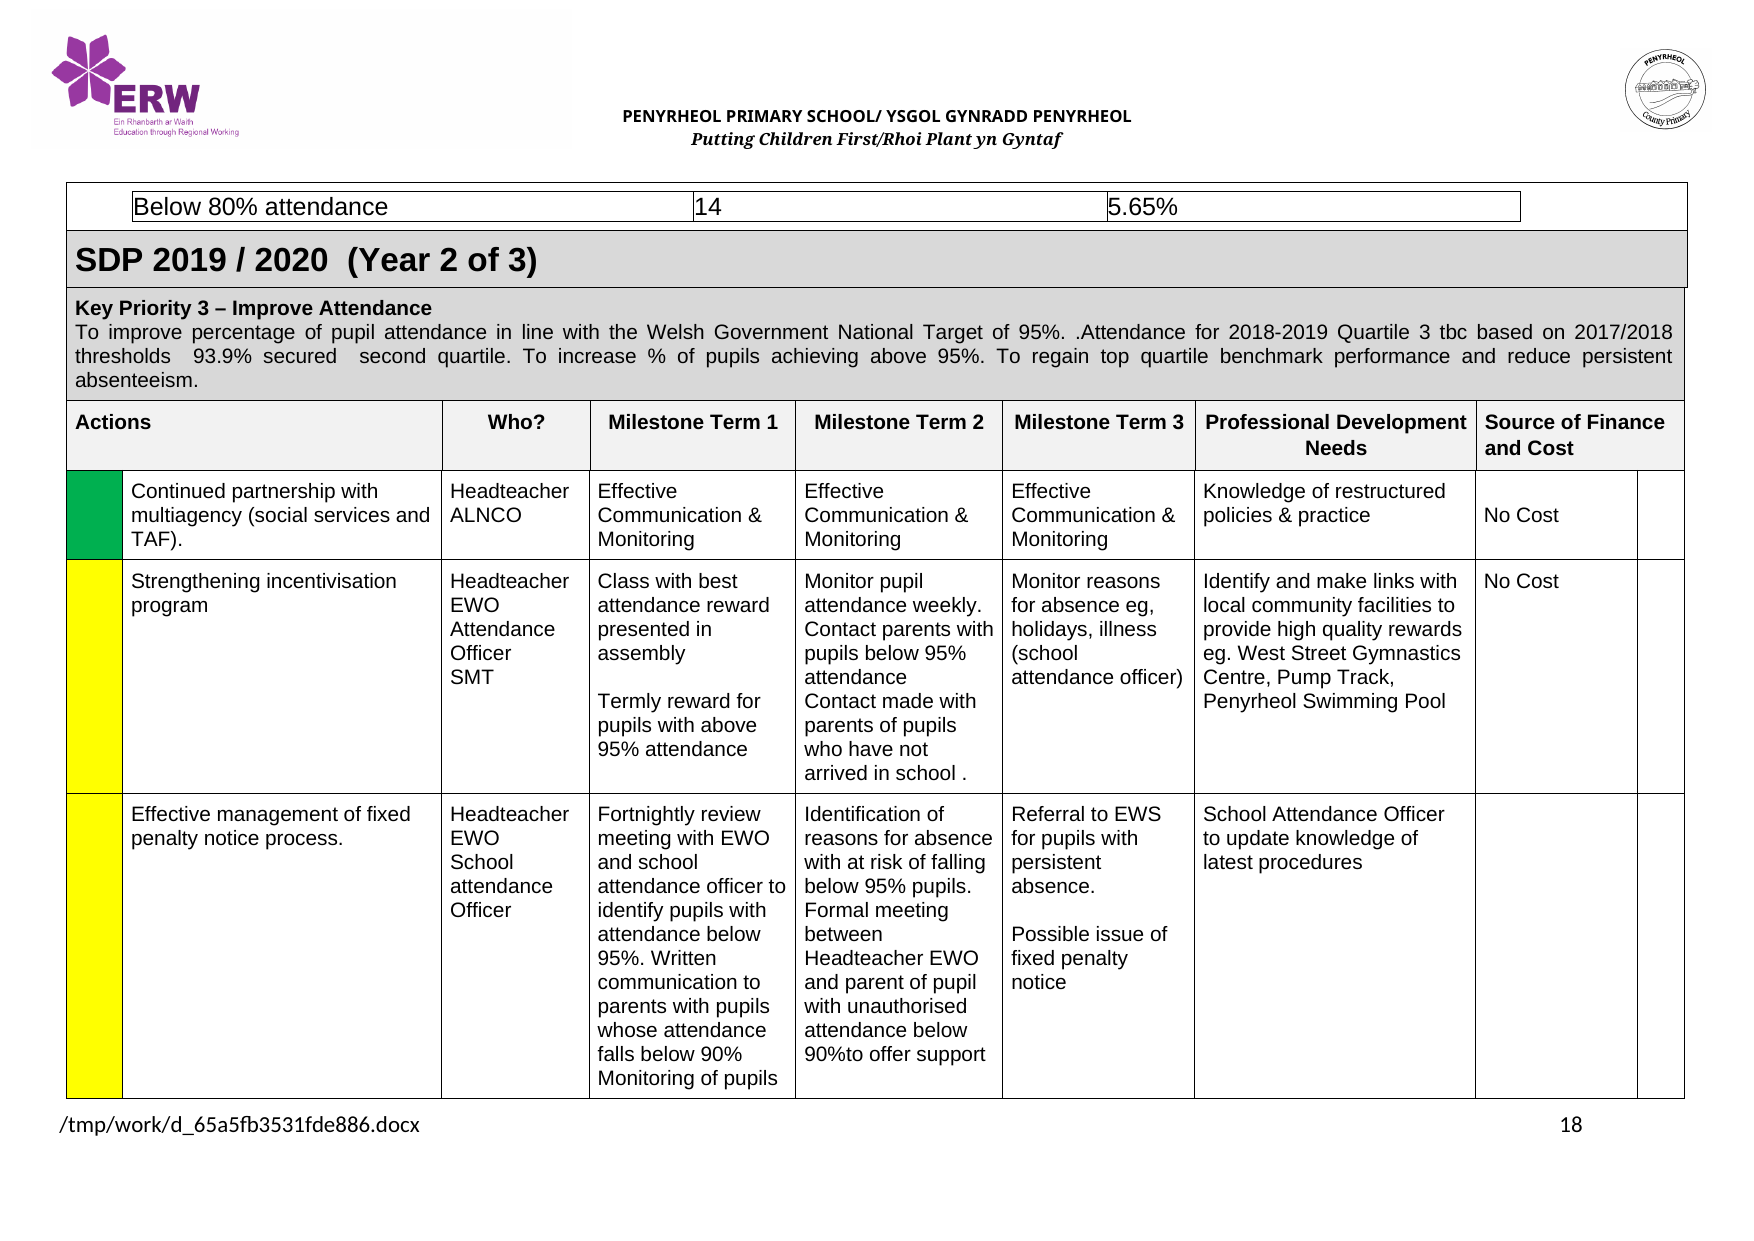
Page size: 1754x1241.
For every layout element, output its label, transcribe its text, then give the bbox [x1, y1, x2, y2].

table_cell Effective Communication & Monitoring [796, 471, 1002, 559]
table_cell Effective management of fixed penalty notice process. [123, 794, 441, 1098]
table_cell Referral to EWS for pupils with persistent absence. Possible issue of fixed penalty notice [1003, 794, 1194, 1098]
table_cell School Attendance Officer to update knowledge of latest procedures [1195, 794, 1475, 1098]
table_cell Headteacher EWO School attendance Officer [442, 794, 589, 1098]
picture [31, 9, 572, 149]
table_cell [1638, 560, 1684, 793]
table_cell Actions [67, 401, 442, 470]
table_cell [1638, 471, 1684, 559]
table_cell [67, 560, 122, 793]
table_cell Who? [443, 401, 590, 470]
table_cell Milestone Term 1 [591, 401, 795, 470]
table_cell Effective Communication & Monitoring [1003, 471, 1194, 559]
table_cell Source of Finance and Cost [1477, 401, 1684, 470]
table_cell [67, 471, 122, 559]
table_cell SDP 2019 / 2020 (Year 2 of 3) [67, 231, 1687, 287]
table_cell [67, 794, 122, 1098]
table_cell Monitor reasons for absence eg, holidays, illness (school attendance officer) [1003, 560, 1194, 793]
table_cell Professional Development Needs [1196, 401, 1476, 470]
table_cell Monitor pupil attendance weekly. Contact parents with pupils below 95% attendance Contact made with parents of pupils who have not arrived in school . [796, 560, 1002, 793]
table_cell Knowledge of restructured policies & practice [1195, 471, 1475, 559]
table_cell No Cost [1476, 560, 1637, 793]
table_cell No Cost [1476, 471, 1637, 559]
table_cell Strengthening incentivisation program [123, 560, 441, 793]
table_cell [1638, 794, 1684, 1098]
table_cell Identify and make links with local community facilities to provide high quality rewards eg. West Street Gymnastics Centre, Pump Track, Penyrheol Swimming Pool [1195, 560, 1475, 793]
table_cell Effective Communication & Monitoring [590, 471, 795, 559]
table_cell Milestone Term 3 [1003, 401, 1195, 470]
table_cell Headteacher EWO Attendance Officer SMT [442, 560, 589, 793]
table_cell Key Priority 3 – Improve Attendance To improve percentage of pupil attendance in line with the Welsh Government National Target of 95%. .Attendance for 2018-2019 Quartile 3 tbc based on 2017/2018 thresholds 93.9% secured second quartile. To increase % of pupils achieving above 95%. To regain top quartile benchmark performance and reduce persistent absenteeism. [67, 288, 1684, 400]
table_cell Class with best attendance reward presented in assembly Termly reward for pupils with above 95% attendance [590, 560, 795, 793]
table_cell Milestone Term 2 [796, 401, 1002, 470]
table_cell [1476, 794, 1637, 1098]
picture [1620, 48, 1712, 132]
table_cell Headteacher ALNCO [442, 471, 589, 559]
table_cell Continued partnership with multiagency (social services and TAF). [123, 471, 441, 559]
